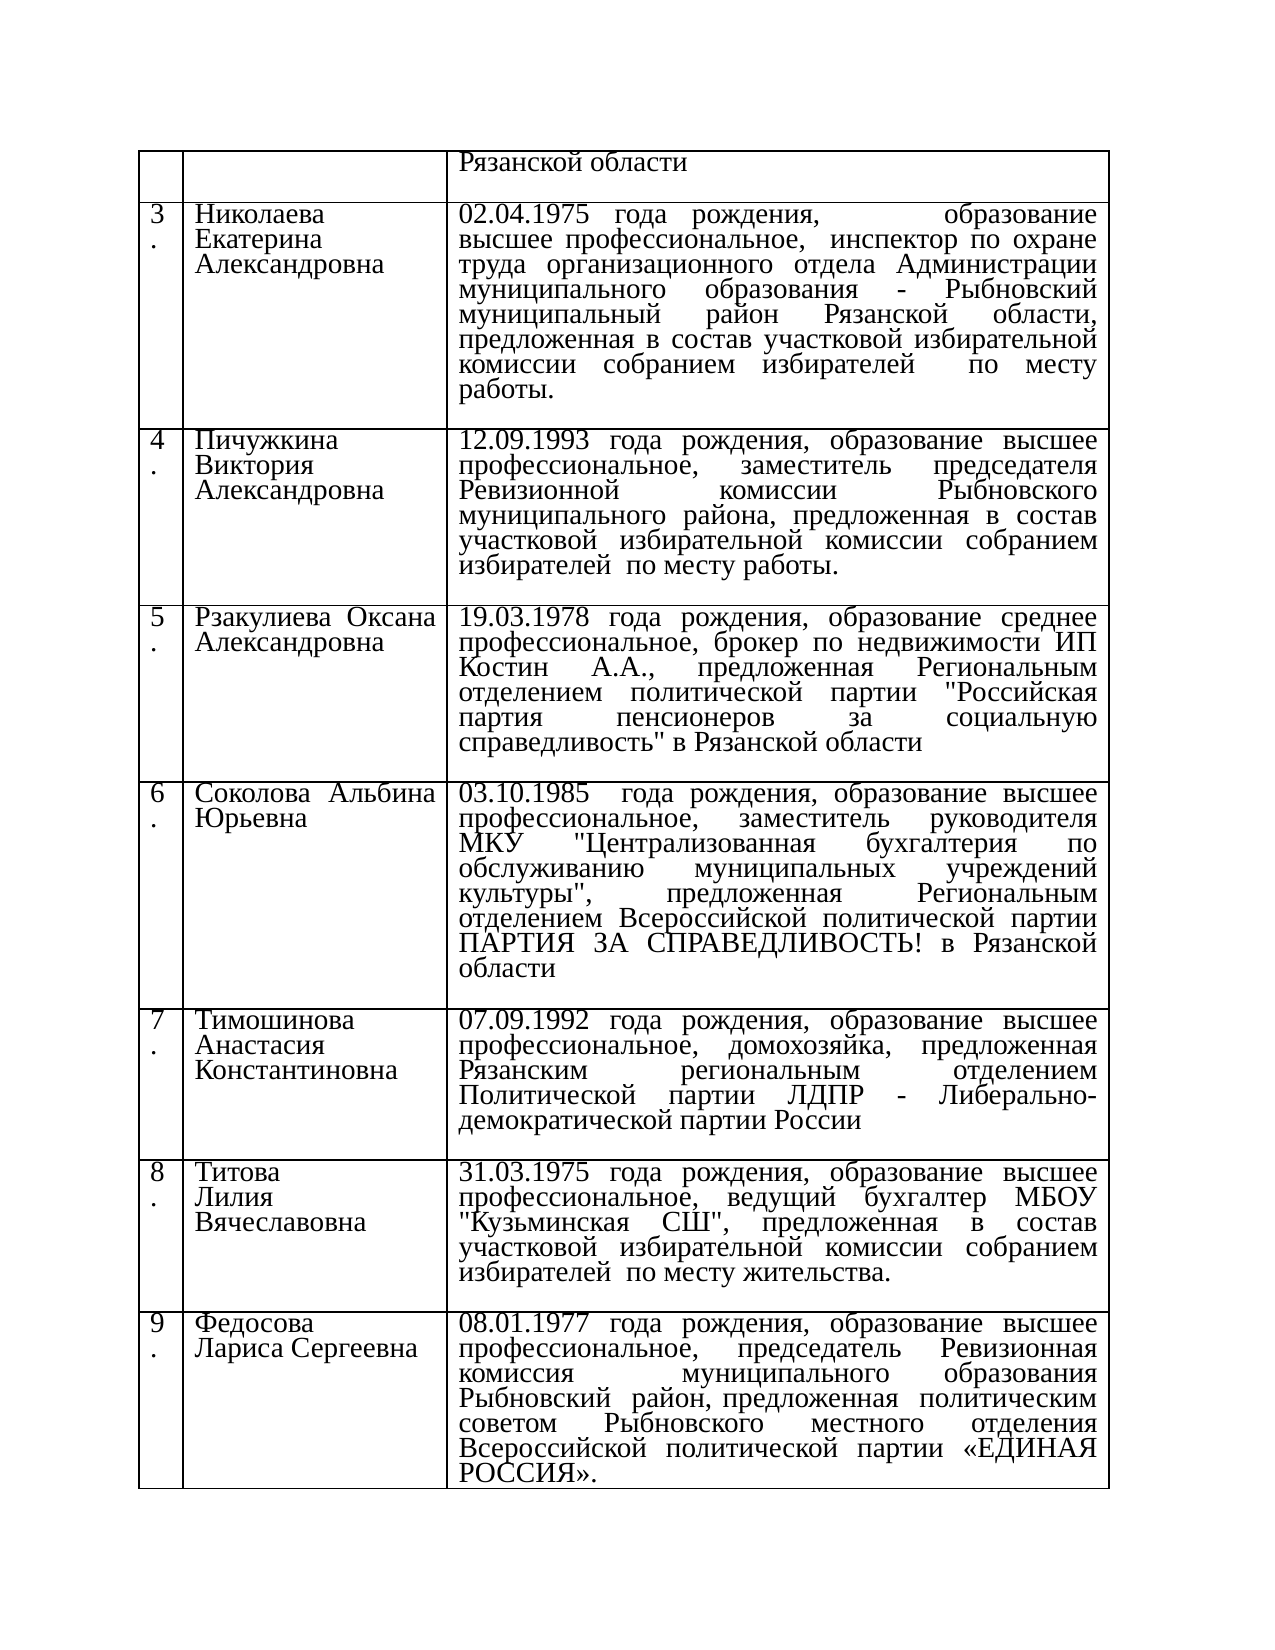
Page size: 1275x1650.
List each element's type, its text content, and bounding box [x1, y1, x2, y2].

table_cell 2. [140, 152, 182, 202]
table_cell Рзакулиева Оксана Александровна [184, 606, 446, 781]
table_cell Николаева Екатерина Александровна [184, 203, 446, 428]
table_cell 3. [140, 203, 182, 428]
table_cell 03.10.1985 года рождения, образование высшее профессиональное, заместитель руководителя МКУ "Централизованная бухгалтерия по обслуживанию муниципальных учреждений культуры", предложенная Региональным отделением Всероссийской политической партии ПАРТИЯ ЗА СПРАВЕДЛИВОСТЬ! в Рязанской области [448, 783, 1108, 1008]
table_cell 31.03.1975 года рождения, образование высшее профессиональное, ведущий бухгалтер МБОУ "Кузьминская СШ", предложенная в состав участковой избирательной комиссии собранием избирателей по месту жительства. [448, 1161, 1108, 1311]
table_cell 9. [140, 1313, 182, 1487]
table_cell 8. [140, 1161, 182, 1311]
table_cell 4. [140, 430, 182, 605]
table_cell 5. [140, 606, 182, 781]
table_cell Соколова Альбина Юрьевна [184, 783, 446, 1008]
table_cell 12.09.1993 года рождения, образование высшее профессиональное, заместитель председателя Ревизионной комиссии Рыбновского муниципального района, предложенная в состав участковой избирательной комиссии собранием избирателей по месту работы. [448, 430, 1108, 605]
table_cell 07.09.1992 года рождения, образование высшее профессиональное, домохозяйка, предложенная Рязанским региональным отделением Политической партии ЛДПР - Либерально-демократической партии России [448, 1010, 1108, 1159]
table_cell 02.04.1975 года рождения, образование высшее профессиональное, инспектор по охране труда организационного отдела Администрации муниципального образования - Рыбновский муниципальный район Рязанской области, предложенная в состав участковой избирательной комиссии собранием избирателей по месту работы. [448, 203, 1108, 428]
table_cell 6. [140, 783, 182, 1008]
table_cell 19.03.1978 года рождения, образование среднее профессиональное, брокер по недвижимости ИП Костин А.А., предложенная Региональным отделением политической партии "Российская партия пенсионеров за социальную справедливость" в Рязанской области [448, 606, 1108, 781]
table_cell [184, 152, 446, 202]
table_cell Тимошинова Анастасия Константиновна [184, 1010, 446, 1159]
table_cell Пичужкина Виктория Александровна [184, 430, 446, 605]
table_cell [448, 152, 1108, 202]
table_cell 7. [140, 1010, 182, 1159]
table_cell Титова Лилия Вячеславовна [184, 1161, 446, 1311]
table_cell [184, 1313, 446, 1487]
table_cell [448, 1313, 1108, 1487]
